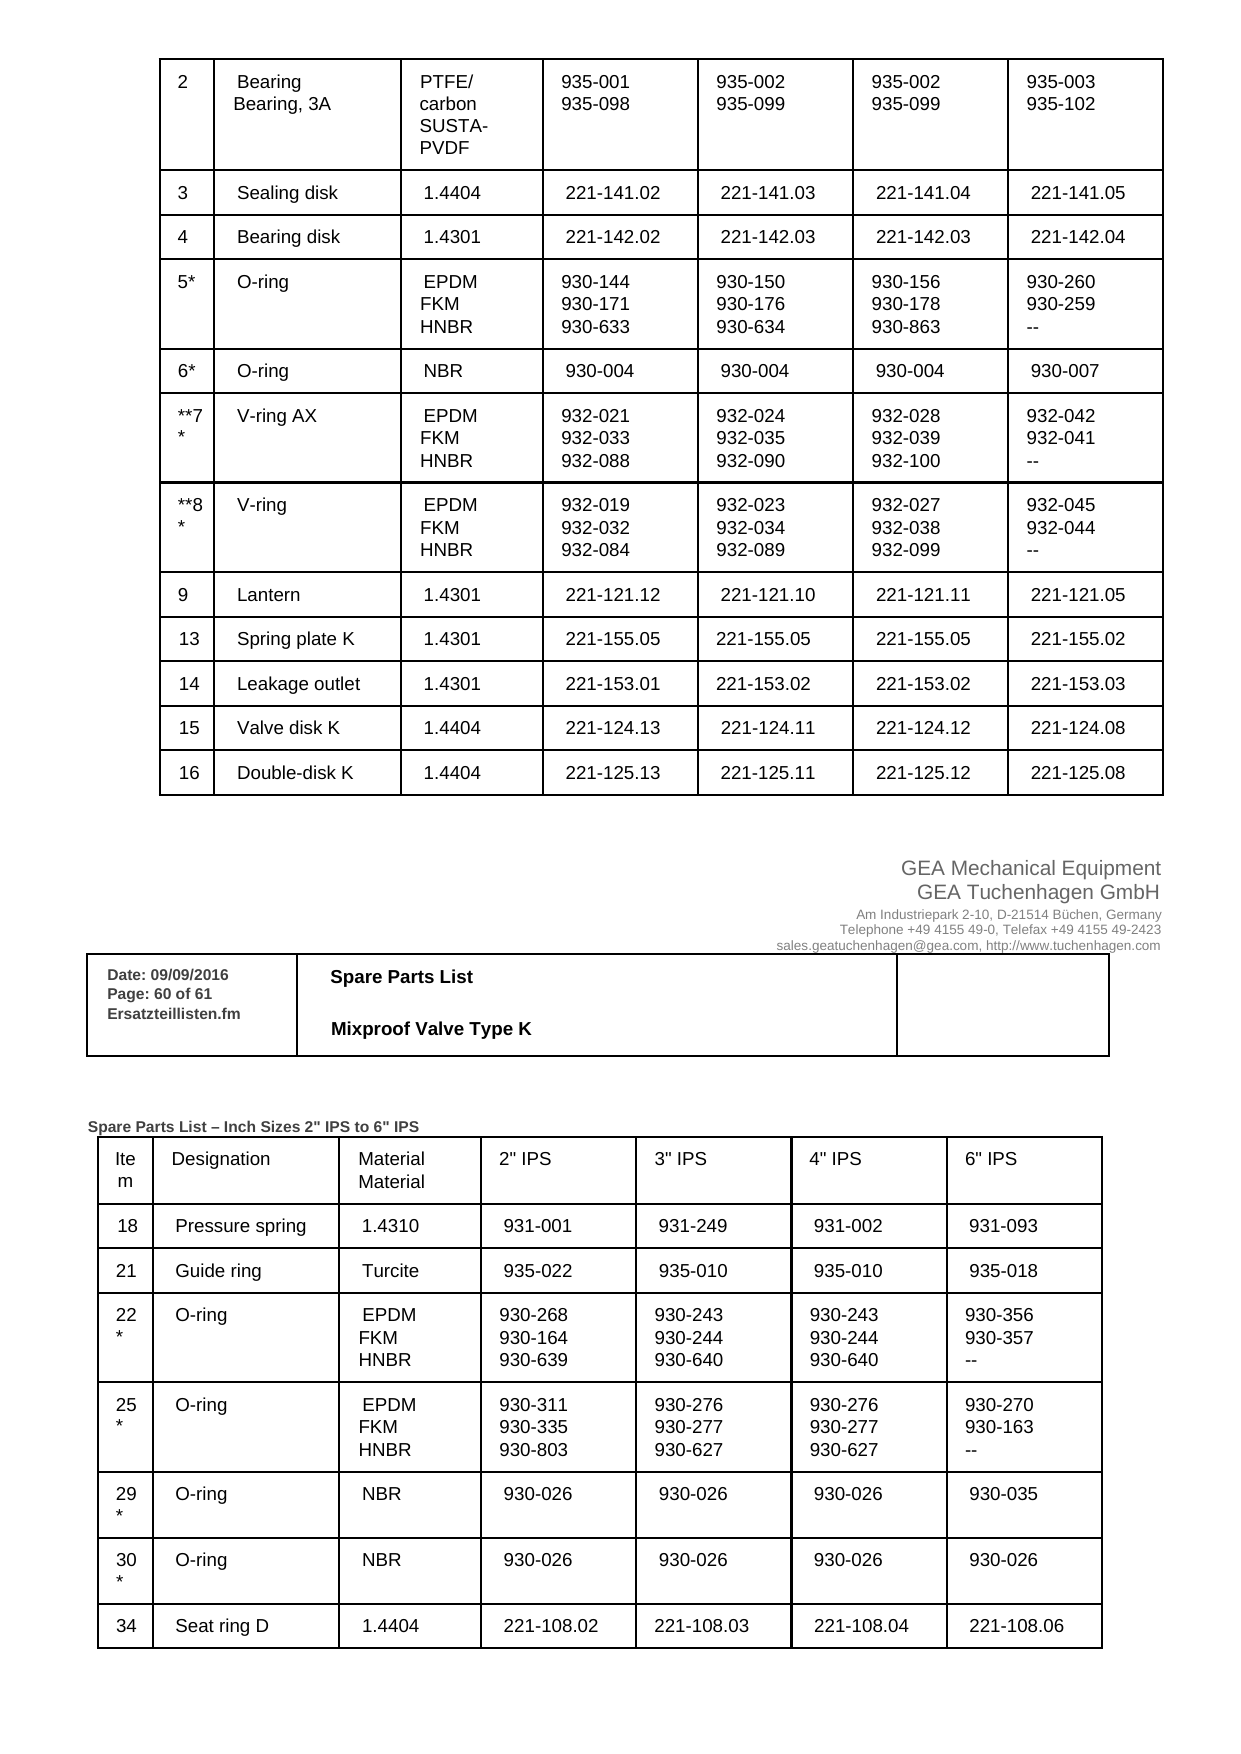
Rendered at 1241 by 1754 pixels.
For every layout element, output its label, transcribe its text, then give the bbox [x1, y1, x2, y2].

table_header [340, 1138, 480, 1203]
text Telephone +49 4155 49-0, Telefax +49 4155 49-2423 [53, 922, 1161, 938]
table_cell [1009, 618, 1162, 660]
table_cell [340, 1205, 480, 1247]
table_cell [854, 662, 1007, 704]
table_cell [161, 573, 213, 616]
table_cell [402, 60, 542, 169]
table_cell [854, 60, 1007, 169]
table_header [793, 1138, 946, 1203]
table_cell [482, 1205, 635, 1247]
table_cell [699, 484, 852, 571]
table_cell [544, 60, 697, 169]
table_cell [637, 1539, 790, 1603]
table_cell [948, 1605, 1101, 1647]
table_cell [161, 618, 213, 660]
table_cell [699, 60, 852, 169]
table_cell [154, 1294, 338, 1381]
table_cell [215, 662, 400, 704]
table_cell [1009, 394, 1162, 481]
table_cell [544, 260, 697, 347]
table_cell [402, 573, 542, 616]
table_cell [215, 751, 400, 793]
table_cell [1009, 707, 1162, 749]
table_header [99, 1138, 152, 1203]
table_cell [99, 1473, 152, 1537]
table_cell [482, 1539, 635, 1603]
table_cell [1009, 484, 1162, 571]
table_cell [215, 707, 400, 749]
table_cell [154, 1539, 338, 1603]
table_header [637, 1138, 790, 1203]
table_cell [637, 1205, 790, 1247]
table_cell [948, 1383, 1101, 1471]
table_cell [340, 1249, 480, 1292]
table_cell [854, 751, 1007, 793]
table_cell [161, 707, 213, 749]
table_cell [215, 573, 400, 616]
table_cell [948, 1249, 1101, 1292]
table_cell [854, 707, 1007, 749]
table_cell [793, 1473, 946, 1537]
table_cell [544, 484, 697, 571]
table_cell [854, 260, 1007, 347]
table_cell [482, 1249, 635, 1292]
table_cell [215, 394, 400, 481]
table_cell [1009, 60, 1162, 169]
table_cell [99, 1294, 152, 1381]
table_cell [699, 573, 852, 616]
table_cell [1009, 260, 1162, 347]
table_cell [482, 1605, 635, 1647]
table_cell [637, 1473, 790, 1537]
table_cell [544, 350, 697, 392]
text sales.geatuchenhagen@gea.com, http://www.tuchenhagen.com [53, 938, 1161, 953]
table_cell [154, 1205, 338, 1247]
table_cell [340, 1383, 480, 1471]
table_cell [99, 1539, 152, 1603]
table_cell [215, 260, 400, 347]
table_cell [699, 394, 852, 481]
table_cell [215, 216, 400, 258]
text Spare Parts List – Inch Sizes 2" IPS to 6" IPS [88, 1118, 1189, 1136]
text GEA Mechanical Equipment [53, 856, 1161, 880]
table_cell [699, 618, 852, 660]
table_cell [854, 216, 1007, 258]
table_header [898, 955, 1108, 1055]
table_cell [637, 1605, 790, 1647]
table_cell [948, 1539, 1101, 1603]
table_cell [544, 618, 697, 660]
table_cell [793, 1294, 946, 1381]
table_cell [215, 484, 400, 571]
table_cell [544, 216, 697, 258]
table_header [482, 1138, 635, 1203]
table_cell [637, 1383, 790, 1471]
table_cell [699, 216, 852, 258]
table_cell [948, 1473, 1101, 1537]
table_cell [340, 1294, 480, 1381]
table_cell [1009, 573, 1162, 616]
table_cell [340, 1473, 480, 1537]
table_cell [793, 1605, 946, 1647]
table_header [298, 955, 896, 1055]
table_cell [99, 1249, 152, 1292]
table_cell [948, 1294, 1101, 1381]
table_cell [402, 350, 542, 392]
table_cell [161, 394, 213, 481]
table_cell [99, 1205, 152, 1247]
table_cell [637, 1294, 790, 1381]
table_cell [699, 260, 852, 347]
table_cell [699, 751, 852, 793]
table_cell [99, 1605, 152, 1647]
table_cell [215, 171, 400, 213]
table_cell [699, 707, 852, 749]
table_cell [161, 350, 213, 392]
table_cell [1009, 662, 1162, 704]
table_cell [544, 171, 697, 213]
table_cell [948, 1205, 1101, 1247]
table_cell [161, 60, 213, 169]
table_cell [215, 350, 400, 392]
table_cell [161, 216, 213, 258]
text Am Industriepark 2-10, D-21514 Büchen, Germany [53, 907, 1162, 922]
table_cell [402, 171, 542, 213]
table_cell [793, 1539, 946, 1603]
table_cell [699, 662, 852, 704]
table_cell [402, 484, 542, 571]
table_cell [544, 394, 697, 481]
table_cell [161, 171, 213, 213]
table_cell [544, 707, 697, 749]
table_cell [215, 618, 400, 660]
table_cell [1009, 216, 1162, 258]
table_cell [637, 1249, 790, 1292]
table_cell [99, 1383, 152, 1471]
text GEA Tuchenhagen GmbH [53, 880, 1160, 904]
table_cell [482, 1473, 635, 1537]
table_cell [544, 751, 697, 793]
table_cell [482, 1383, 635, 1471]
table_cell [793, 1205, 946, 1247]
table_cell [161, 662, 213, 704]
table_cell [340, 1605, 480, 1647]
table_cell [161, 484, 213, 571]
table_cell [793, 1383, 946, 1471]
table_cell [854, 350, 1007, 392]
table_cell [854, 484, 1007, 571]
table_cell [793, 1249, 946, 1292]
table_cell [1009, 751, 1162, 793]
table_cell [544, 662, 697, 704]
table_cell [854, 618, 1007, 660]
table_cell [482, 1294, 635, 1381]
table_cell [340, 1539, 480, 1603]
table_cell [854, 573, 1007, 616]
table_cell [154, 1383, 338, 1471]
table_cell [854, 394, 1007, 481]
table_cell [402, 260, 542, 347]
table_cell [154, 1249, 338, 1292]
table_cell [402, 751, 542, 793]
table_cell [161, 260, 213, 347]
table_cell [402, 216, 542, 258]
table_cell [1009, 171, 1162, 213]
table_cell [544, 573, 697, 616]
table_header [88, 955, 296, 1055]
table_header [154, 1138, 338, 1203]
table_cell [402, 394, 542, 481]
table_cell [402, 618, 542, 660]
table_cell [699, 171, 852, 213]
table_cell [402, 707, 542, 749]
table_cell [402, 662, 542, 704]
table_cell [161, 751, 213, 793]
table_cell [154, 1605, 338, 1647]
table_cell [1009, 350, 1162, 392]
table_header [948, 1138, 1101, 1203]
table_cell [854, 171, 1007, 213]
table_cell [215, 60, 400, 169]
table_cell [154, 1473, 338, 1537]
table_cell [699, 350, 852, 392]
